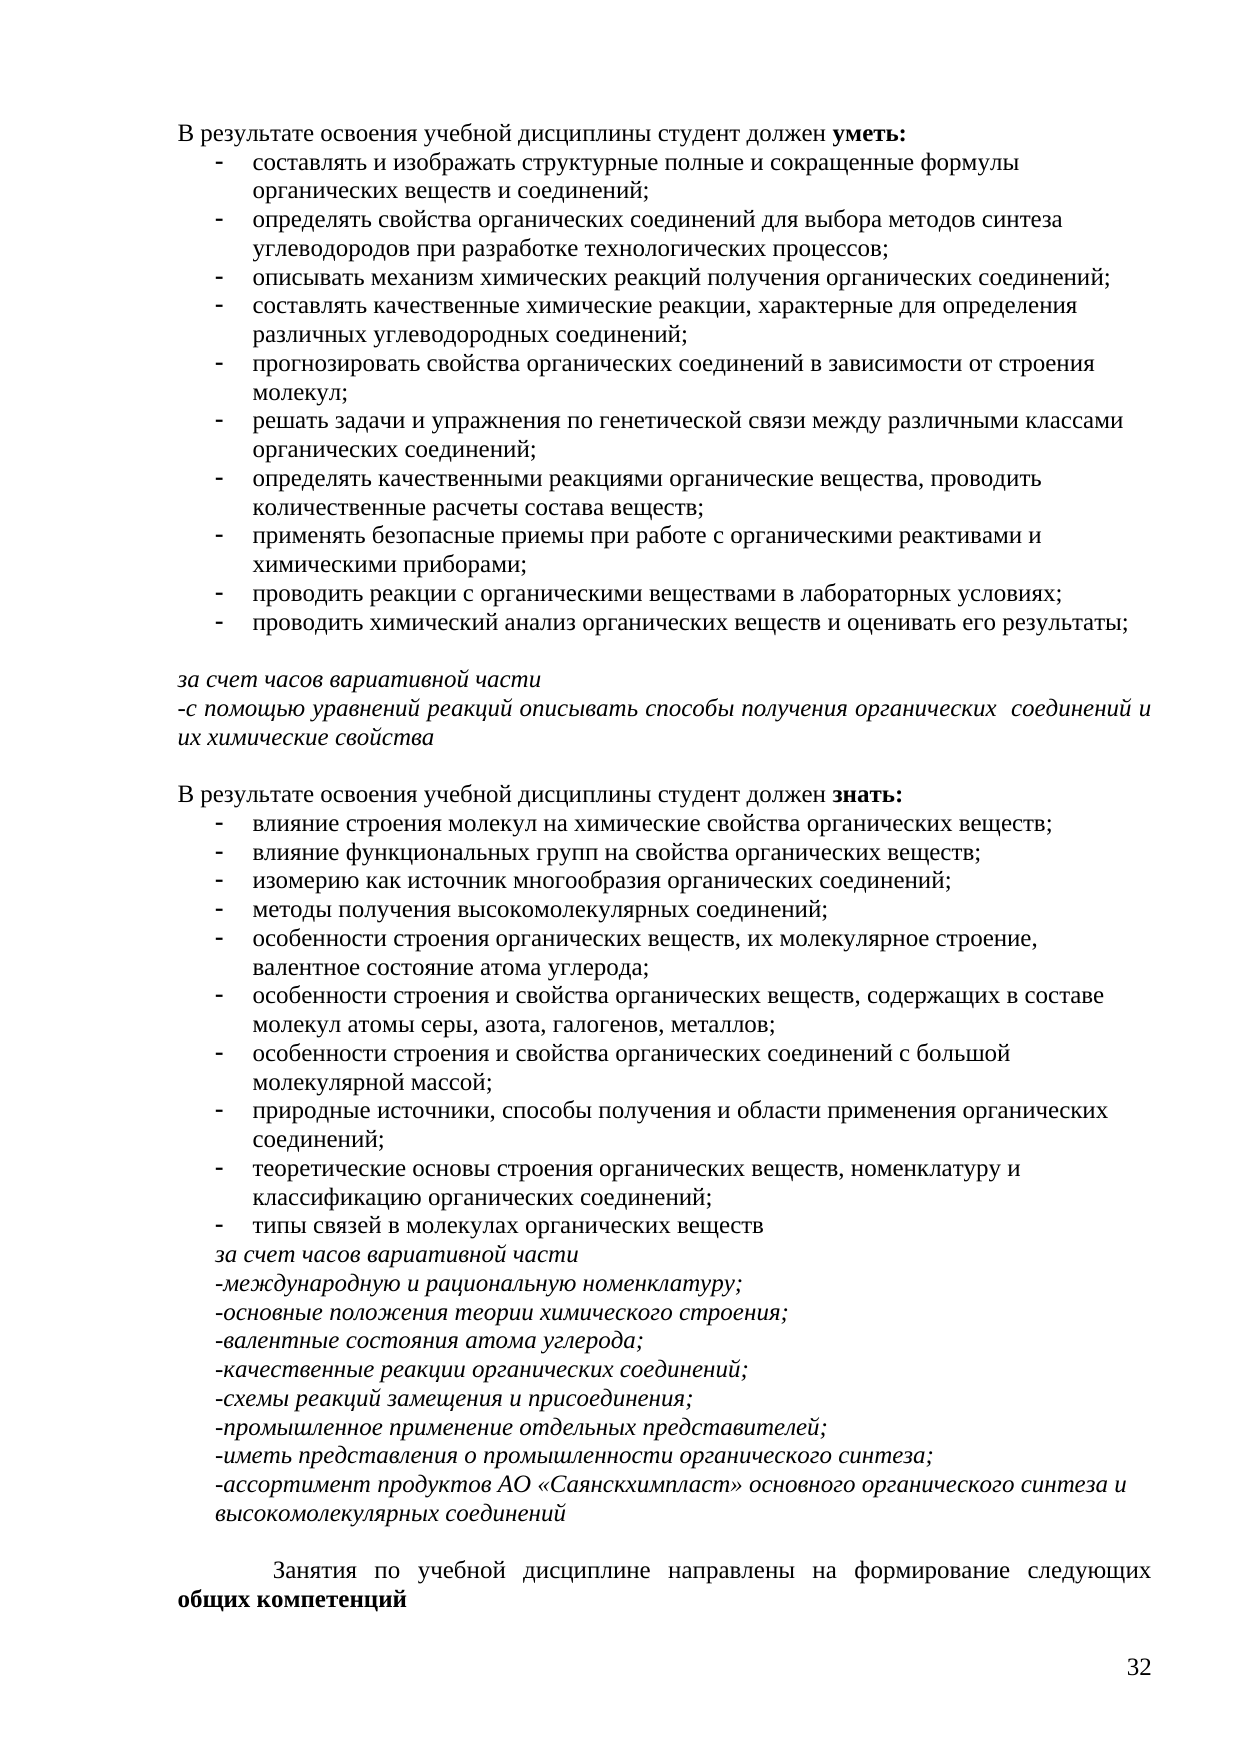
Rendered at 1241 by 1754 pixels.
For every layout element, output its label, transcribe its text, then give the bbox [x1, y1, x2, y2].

list определять свойства органических соединений для выбора методов синтеза углеводородов при разработке технологических процессов; [215, 204, 1146, 262]
text -иметь представления о промышленности органического синтеза; [215, 1441, 1152, 1469]
list изомерию как источник многообразия органических соединений; [215, 866, 1146, 894]
text -валентные состояния атома углерода; [215, 1326, 1152, 1354]
text -с помощью уравнений реакций описывать способы получения органических соединений и их химические свойства [177, 693, 1152, 751]
text В результате освоения учебной дисциплины студент должен знать: [177, 779, 1152, 808]
text -ассортимент продуктов АО «Саянскхимпласт» основного органического синтеза и высокомолекулярных соединений [215, 1469, 1152, 1527]
text -промышленное применение отдельных представителей; [215, 1412, 1152, 1441]
list описывать механизм химических реакций получения органических соединений; [215, 262, 1146, 291]
list применять безопасные приемы при работе с органическими реактивами и химическими приборами; [215, 521, 1146, 578]
list влияние строения молекул на химические свойства органических веществ; [215, 808, 1146, 837]
list составлять и изображать структурные полные и сокращенные формулы органических веществ и соединений; [215, 147, 1146, 204]
text -основные положения теории химического строения; [215, 1297, 1152, 1326]
list прогнозировать свойства органических соединений в зависимости от строения молекул; [215, 348, 1146, 406]
text за счет часов вариативной части [215, 1239, 1152, 1268]
list решать задачи и упражнения по генетической связи между различными классами органических соединений; [215, 406, 1146, 463]
list методы получения высокомолекулярных соединений; [215, 894, 1146, 923]
list проводить реакции с органическими веществами в лабораторных условиях; [215, 578, 1146, 607]
list составлять качественные химические реакции, характерные для определения различных углеводородных соединений; [215, 291, 1146, 348]
text за счет часов вариативной части [177, 664, 1152, 693]
list особенности строения и свойства органических соединений с большой молекулярной массой; [215, 1038, 1146, 1096]
text Занятия по учебной дисциплине направлены на формирование следующих общих компетенций [177, 1556, 1152, 1613]
list влияние функциональных групп на свойства органических веществ; [215, 837, 1146, 866]
list особенности строения и свойства органических веществ, содержащих в составе молекул атомы серы, азота, галогенов, металлов; [215, 981, 1146, 1038]
list теоретические основы строения органических веществ, номенклатуру и классификацию органических соединений; [215, 1153, 1146, 1211]
list проводить химический анализ органических веществ и оценивать его результаты; [215, 607, 1146, 636]
text -схемы реакций замещения и присоединения; [215, 1383, 1152, 1412]
list определять качественными реакциями органические вещества, проводить количественные расчеты состава веществ; [215, 463, 1146, 521]
list типы связей в молекулах органических веществ [215, 1211, 1152, 1239]
text -качественные реакции органических соединений; [215, 1354, 1152, 1383]
list природные источники, способы получения и области применения органических соединений; [215, 1096, 1146, 1153]
list особенности строения органических веществ, их молекулярное строение, валентное состояние атома углерода; [215, 923, 1146, 981]
text -международную и рациональную номенклатуру; [215, 1268, 1152, 1297]
text В результате освоения учебной дисциплины студент должен уметь: [177, 118, 1152, 147]
